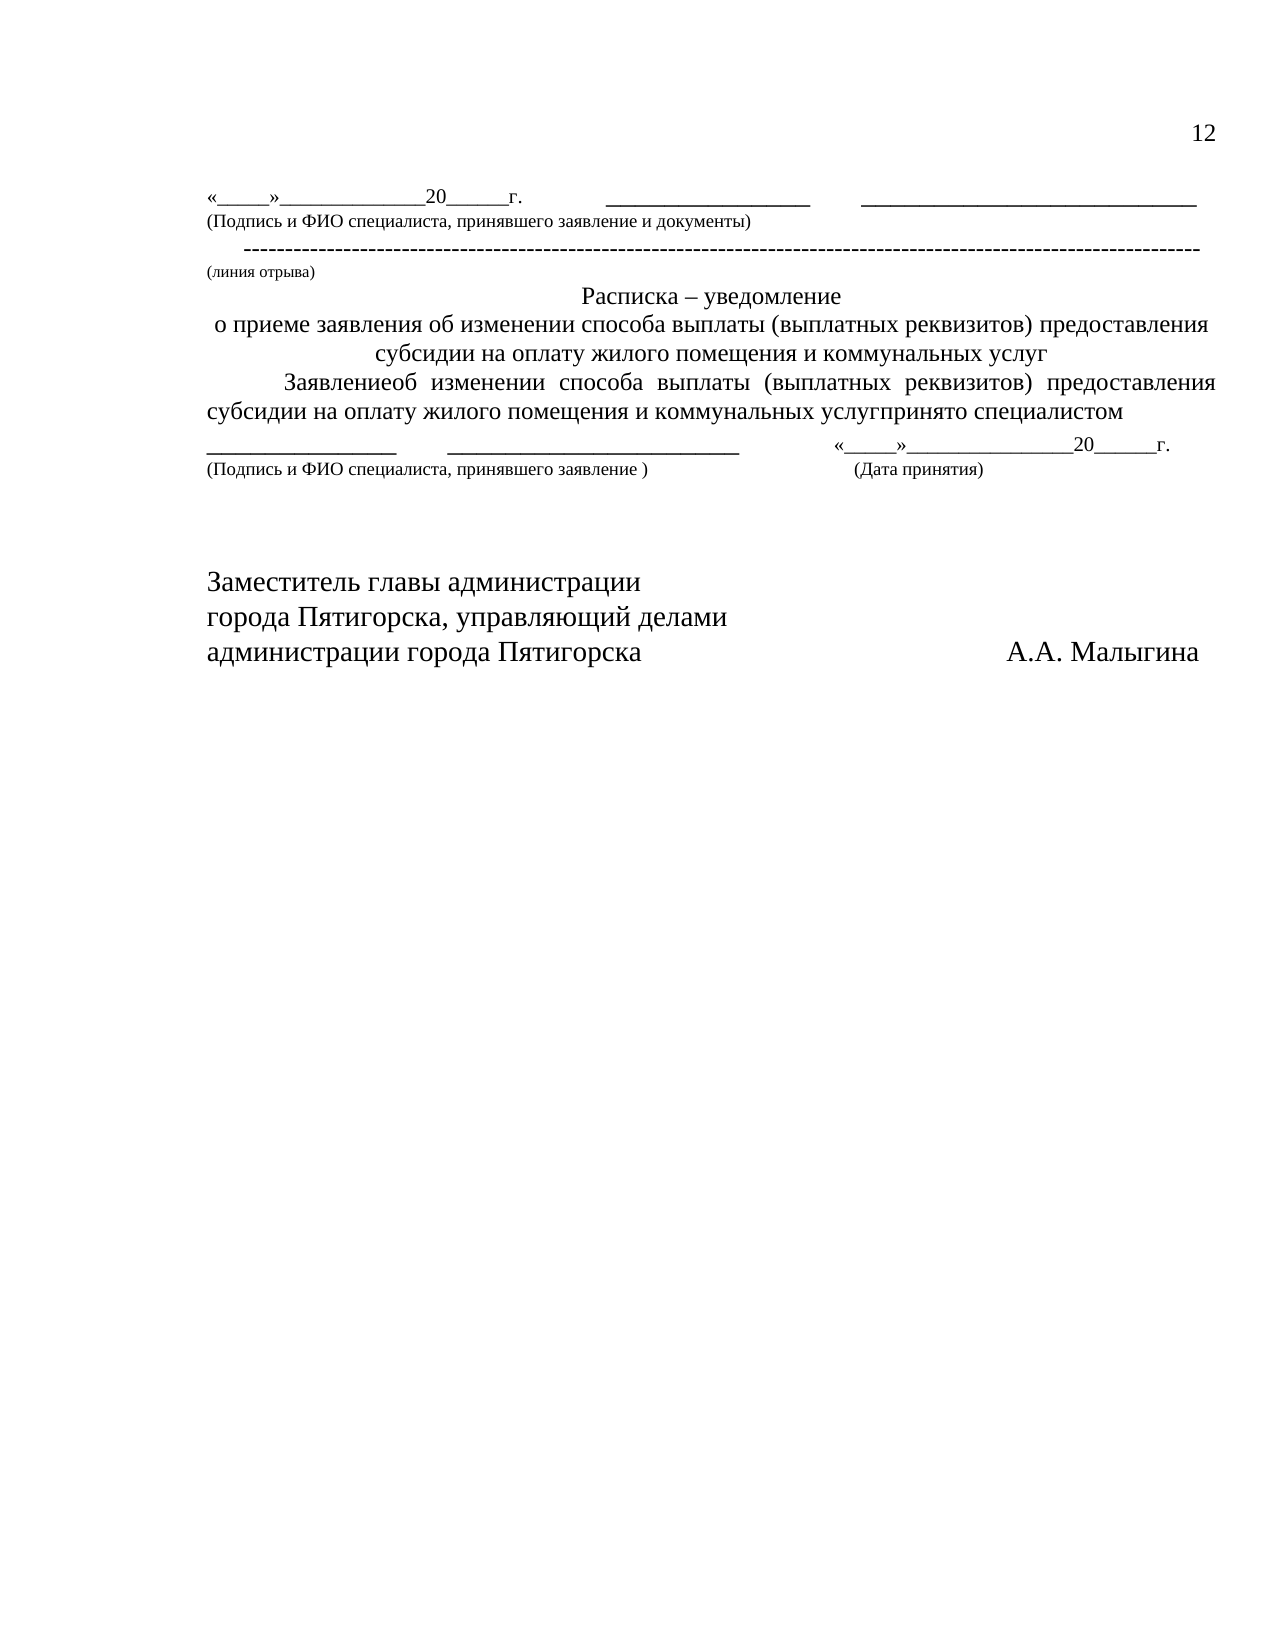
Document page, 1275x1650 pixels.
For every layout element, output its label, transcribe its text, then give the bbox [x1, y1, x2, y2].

text (Подпись и ФИО специалиста, принявшего заявление ) (Дата принятия) [207, 458, 1216, 480]
text (Подпись и ФИО специалиста, принявшего заявление и документы) [207, 210, 1216, 231]
text администрации города Пятигорска А.А. Малыгина [207, 634, 1216, 668]
text Расписка – уведомление [207, 281, 1216, 309]
text (линия отрыва) [207, 262, 1216, 281]
text «_____»______________20______г. ______________ _______________________ [207, 176, 1216, 210]
text города Пятигорска, управляющий делами [207, 599, 1216, 633]
text о приеме заявления об изменении способа выплаты (выплатных реквизитов) предоставления субсидии на оплату жилого помещения и коммунальных услуг [207, 309, 1216, 367]
text Заместитель главы администрации [207, 564, 1216, 598]
text ------------------------------------------------------------------------------------------------------------------- [243, 233, 1216, 262]
text Заявлениеоб изменении способа выплаты (выплатных реквизитов) предоставления субсидии на оплату жилого помещения и коммунальных услугпринято специалистом [207, 367, 1216, 424]
text _____________ ____________________ «_____»________________20______г. [207, 424, 1216, 458]
